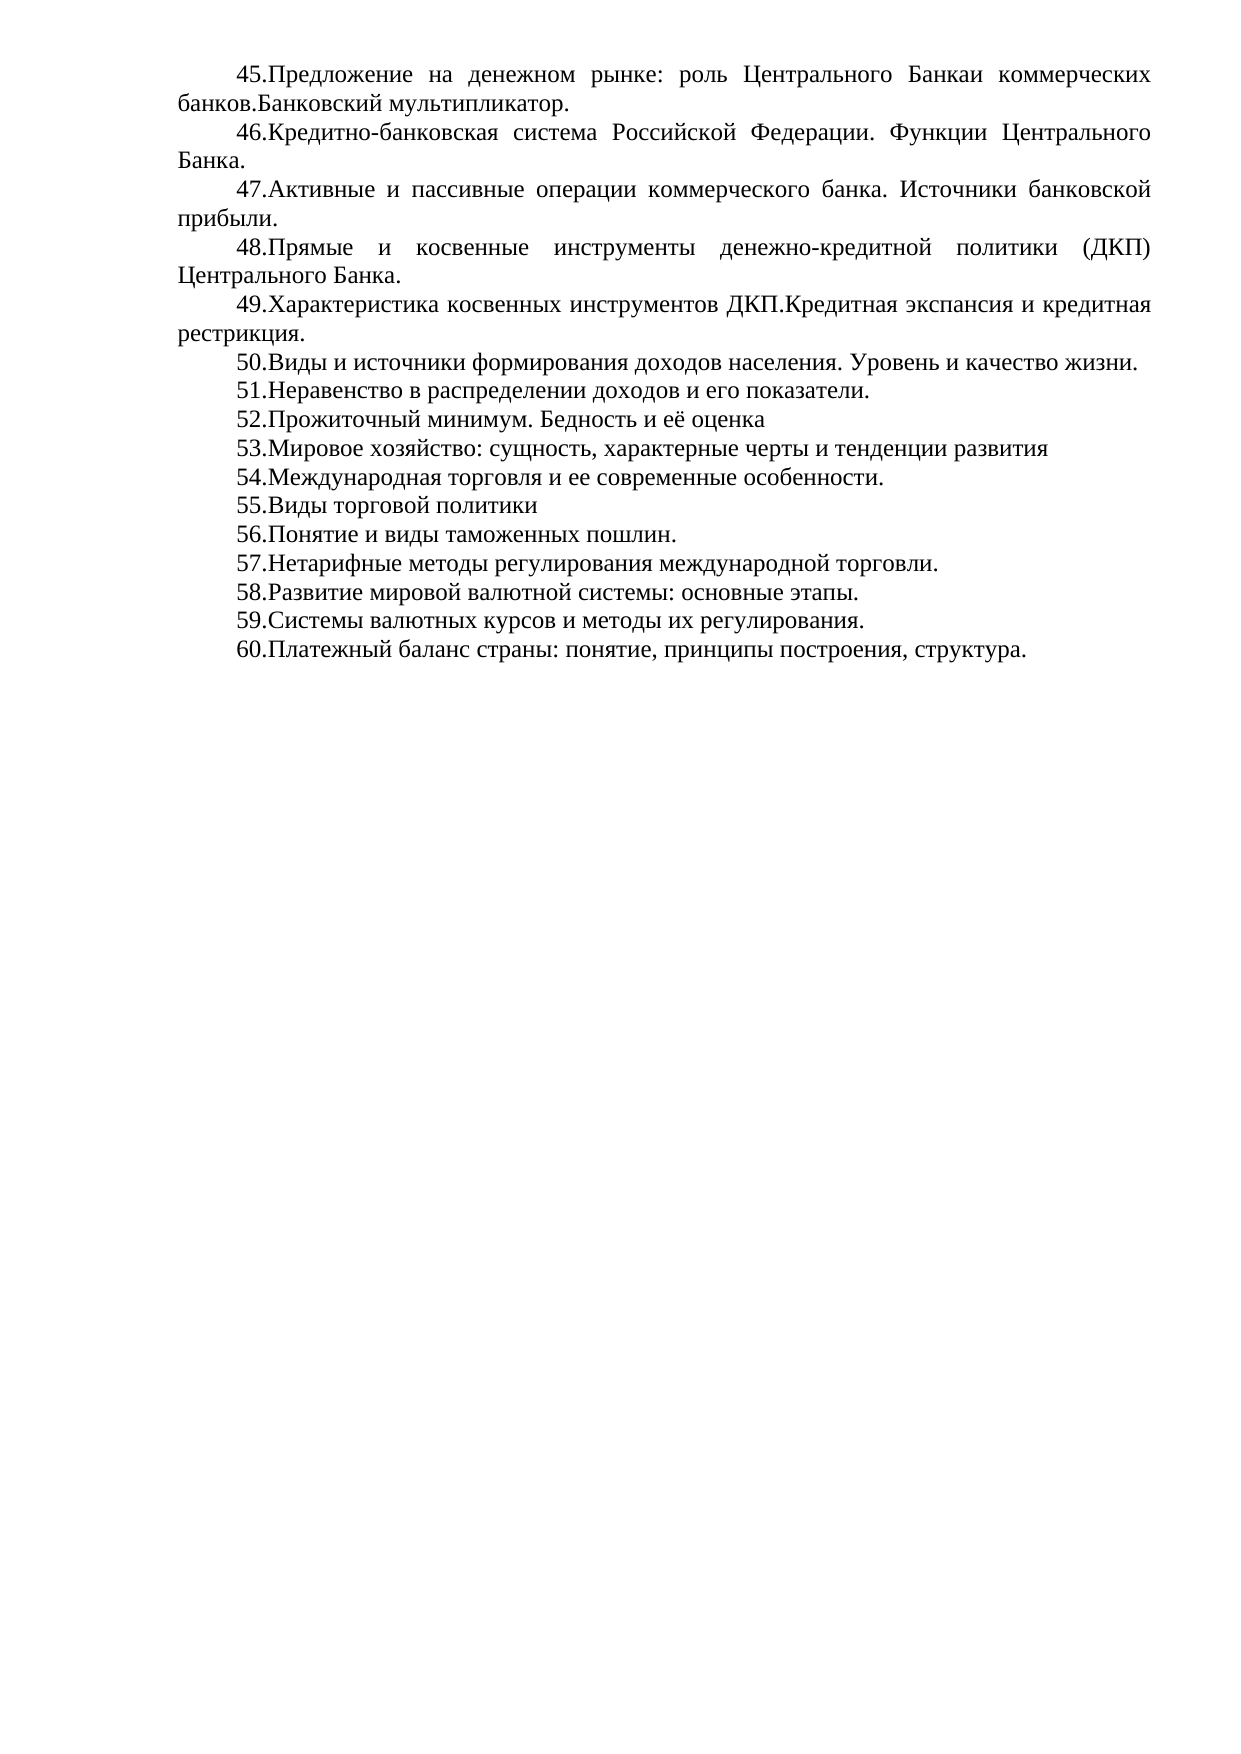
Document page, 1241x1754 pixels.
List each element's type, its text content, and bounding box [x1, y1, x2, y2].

list Виды и источники формирования доходов населения. Уровень и качество жизни. [177, 347, 1152, 375]
list Прожиточный минимум. Бедность и её оценка [177, 404, 1152, 433]
list Прямые и косвенные инструменты денежно-кредитной политики (ДКП) Центрального Банка. [177, 232, 1152, 289]
list Кредитно-банковская система Российской Федерации. Функции Центрального Банка. [177, 117, 1152, 174]
list Развитие мировой валютной системы: основные этапы. [177, 577, 1152, 605]
list Нетарифные методы регулирования международной торговли. [177, 548, 1152, 577]
list Международная торговля и ее современные особенности. [177, 462, 1152, 490]
list Системы валютных курсов и методы их регулирования. [177, 605, 1152, 634]
list Активные и пассивные операции коммерческого банка. Источники банковской прибыли. [177, 174, 1152, 232]
list Понятие и виды таможенных пошлин. [177, 519, 1152, 548]
list Платежный баланс страны: понятие, принципы построения, структура. [177, 634, 1152, 663]
list Характеристика косвенных инструментов ДКП.Кредитная экспансия и кредитная рестрикция. [177, 289, 1152, 347]
list Мировое хозяйство: сущность, характерные черты и тенденции развития [177, 433, 1152, 462]
list Виды торговой политики [177, 490, 1152, 519]
list Предложение на денежном рынке: роль Центрального Банкаи коммерческих банков.Банковский мультипликатор. [177, 59, 1152, 117]
list Неравенство в распределении доходов и его показатели. [177, 375, 1152, 404]
